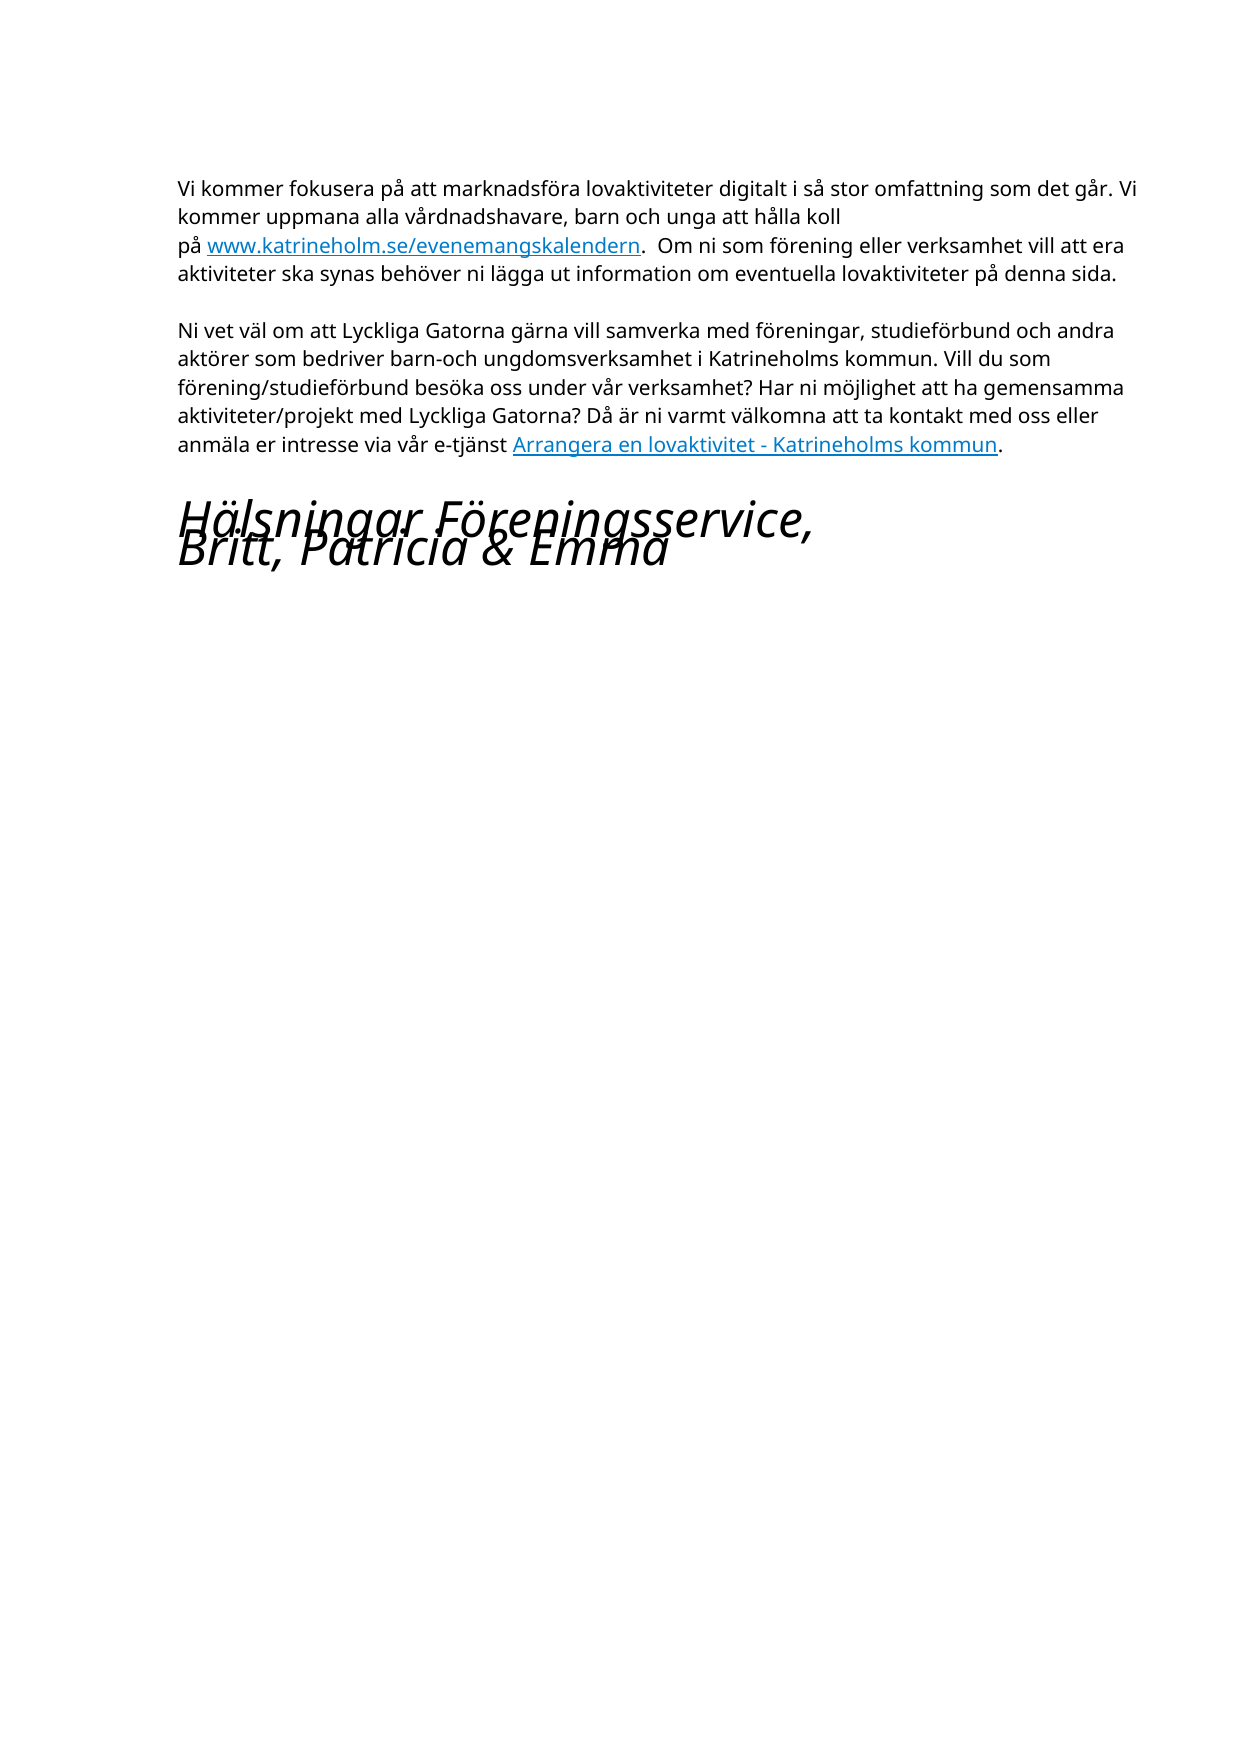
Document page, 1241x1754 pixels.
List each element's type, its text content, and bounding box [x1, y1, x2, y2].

text Ni vet väl om att Lyckliga Gatorna gärna vill samverka med föreningar, studieförbund och andra aktörer som bedriver barn-och ungdomsverksamhet i Katrineholms kommun. Vill du som förening/studieförbund besöka oss under vår verksamhet? Har ni möjlighet att ha gemensamma aktiviteter/projekt med Lyckliga Gatorna? Då är ni varmt välkomna att ta kontakt med oss eller anmäla er intresse via vår e-tjänst Arrangera en lovaktivitet - Katrineholms kommun. [177, 316, 1152, 487]
text Vi kommer fokusera på att marknadsföra lovaktiviteter digitalt i så stor omfattning som det går. Vi kommer uppmana alla vårdnadshavare, barn och unga att hålla koll på www.katrineholm.se/evenemangskalendern. Om ni som förening eller verksamhet vill att era aktiviteter ska synas behöver ni lägga ut information om eventuella lovaktiviteter på denna sida. [177, 174, 1152, 316]
text Hälsningar Föreningsservice, Britt, Patricia & Emma [177, 516, 1137, 597]
